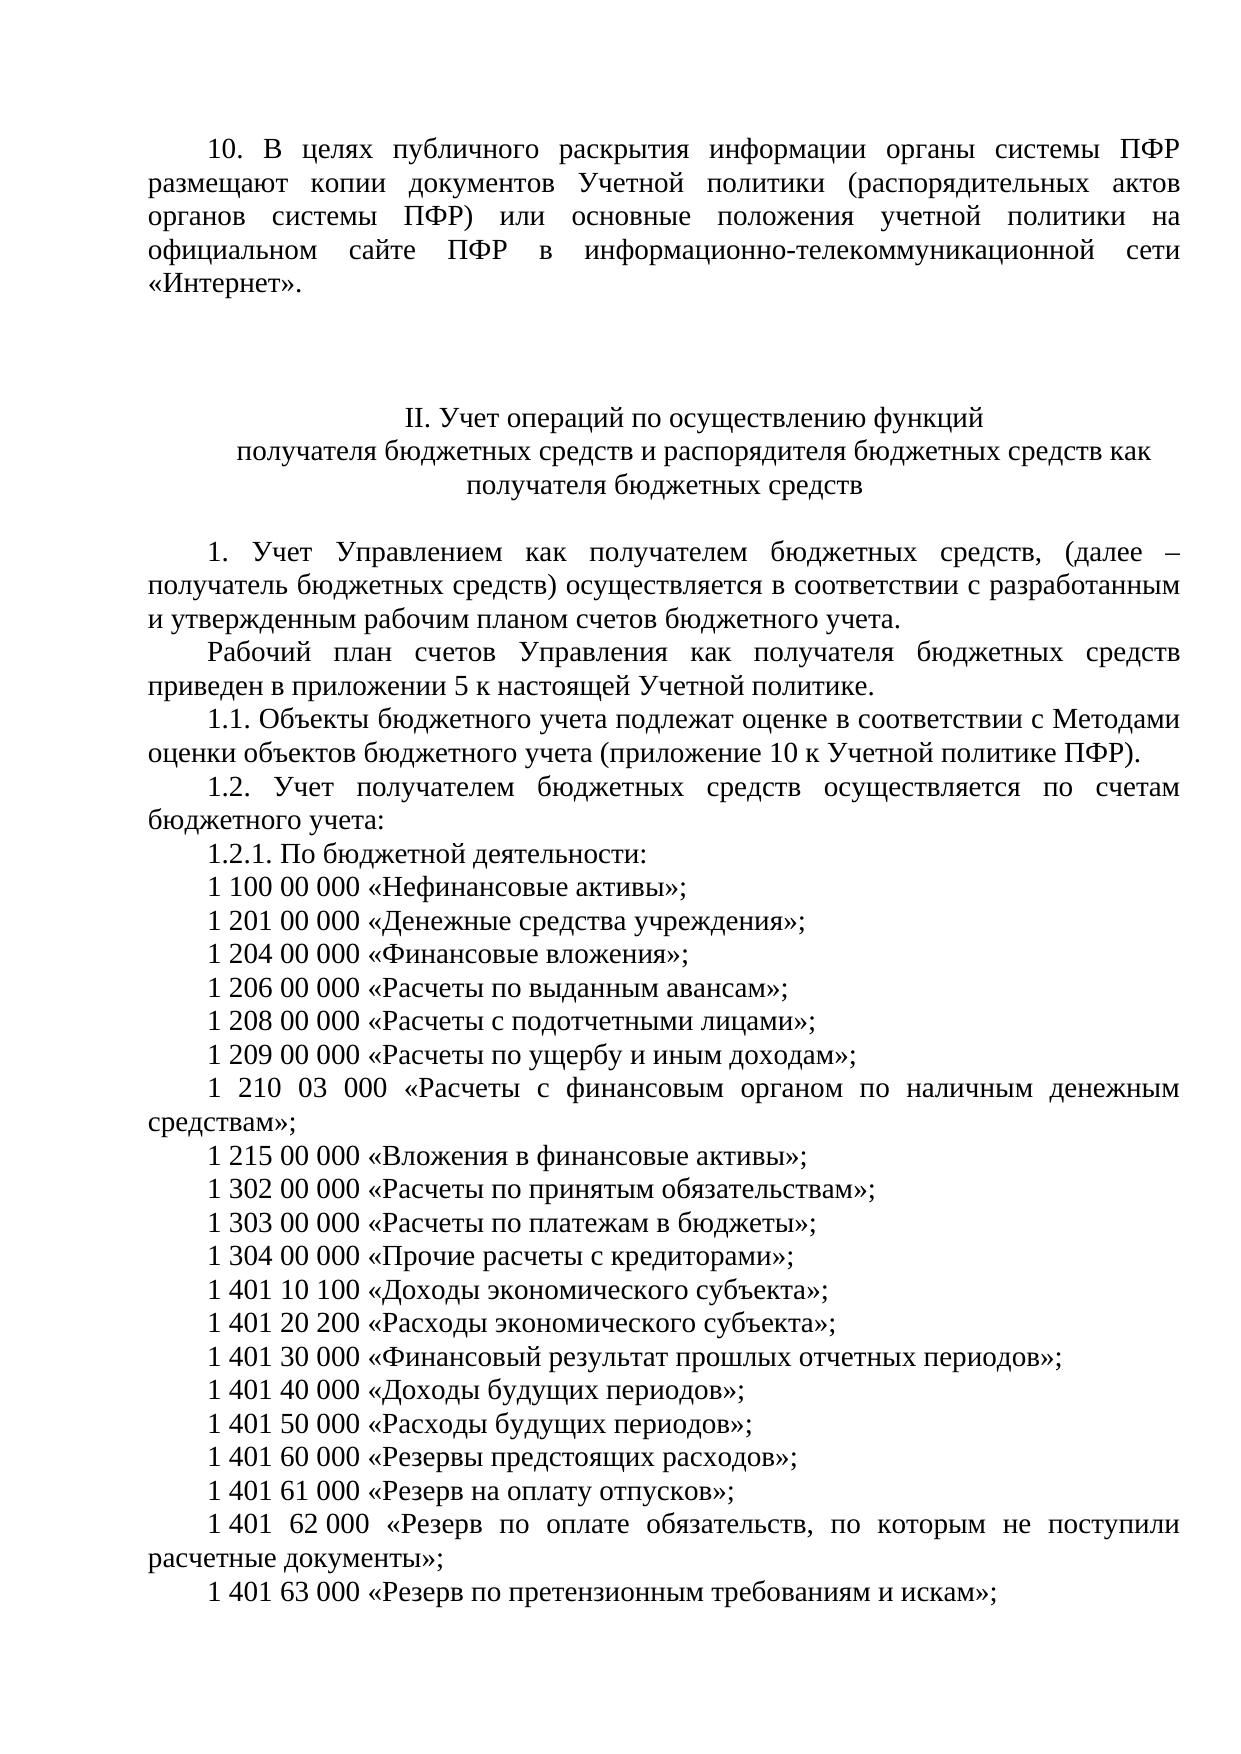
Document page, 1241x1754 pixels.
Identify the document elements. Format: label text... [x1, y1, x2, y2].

text 1 401 40 000 «Доходы будущих периодов»; [148, 1372, 1181, 1406]
text Рабочий план счетов Управления как получателя бюджетных средств приведен в приложении 5 к настоящей Учетной политике. [148, 634, 1181, 702]
text 1 401 61 000 «Резерв на оплату отпусков»; [148, 1473, 1181, 1507]
text 1 401 63 000 «Резерв по претензионным требованиям и искам»; [148, 1574, 1181, 1607]
text 1 201 00 000 «Денежные средства учреждения»; [148, 903, 1181, 936]
text 1 204 00 000 «Финансовые вложения»; [148, 936, 1181, 970]
text 1 100 00 000 «Нефинансовые активы»; [148, 869, 1181, 903]
text 1 208 00 000 «Расчеты с подотчетными лицами»; [148, 1003, 1181, 1037]
text получателя бюджетных средств и распорядителя бюджетных средств как получателя бюджетных средств [148, 433, 1181, 500]
text 1 401 10 100 «Доходы экономического субъекта»; [148, 1272, 1181, 1305]
text 1 209 00 000 «Расчеты по ущербу и иным доходам»; [148, 1037, 1181, 1071]
text 1 401 60 000 «Резервы предстоящих расходов»; [148, 1439, 1181, 1473]
text 1 215 00 000 «Вложения в финансовые активы»; [148, 1138, 1181, 1171]
text 1 303 00 000 «Расчеты по платежам в бюджеты»; [148, 1205, 1181, 1238]
text 1 302 00 000 «Расчеты по принятым обязательствам»; [148, 1171, 1181, 1205]
text 1 401 50 000 «Расходы будущих периодов»; [148, 1406, 1181, 1439]
text 10. В целях публичного раскрытия информации органы системы ПФР размещают копии документов Учетной политики (распорядительных актов органов системы ПФР) или основные положения учетной политики на официальном сайте ПФР в информационно-телекоммуникационной сети «Интернет». [148, 131, 1181, 299]
text 1 401 62 000 «Резерв по оплате обязательств, по которым не поступили расчетные документы»; [148, 1507, 1181, 1574]
text 1.2.1. По бюджетной деятельности: [207, 836, 1181, 869]
text 1 401 20 200 «Расходы экономического субъекта»; [148, 1305, 1181, 1339]
text 1. Учет Управлением как получателем бюджетных средств, (далее – получатель бюджетных средств) осуществляется в соответствии с разработанным и утвержденным рабочим планом счетов бюджетного учета. [148, 534, 1181, 634]
text 1.2. Учет получателем бюджетных средств осуществляется по счетам бюджетного учета: [148, 769, 1181, 836]
text II. Учет операций по осуществлению функций [148, 400, 1181, 433]
text 1 401 30 000 «Финансовый результат прошлых отчетных периодов»; [148, 1339, 1181, 1372]
text 1.1. Объекты бюджетного учета подлежат оценке в соответствии с Методами оценки объектов бюджетного учета (приложение 10 к Учетной политике ПФР). [148, 702, 1181, 769]
text 1 210 03 000 «Расчеты с финансовым органом по наличным денежным средствам»; [148, 1071, 1181, 1138]
text 1 206 00 000 «Расчеты по выданным авансам»; [148, 970, 1181, 1003]
text 1 304 00 000 «Прочие расчеты с кредиторами»; [148, 1238, 1181, 1272]
